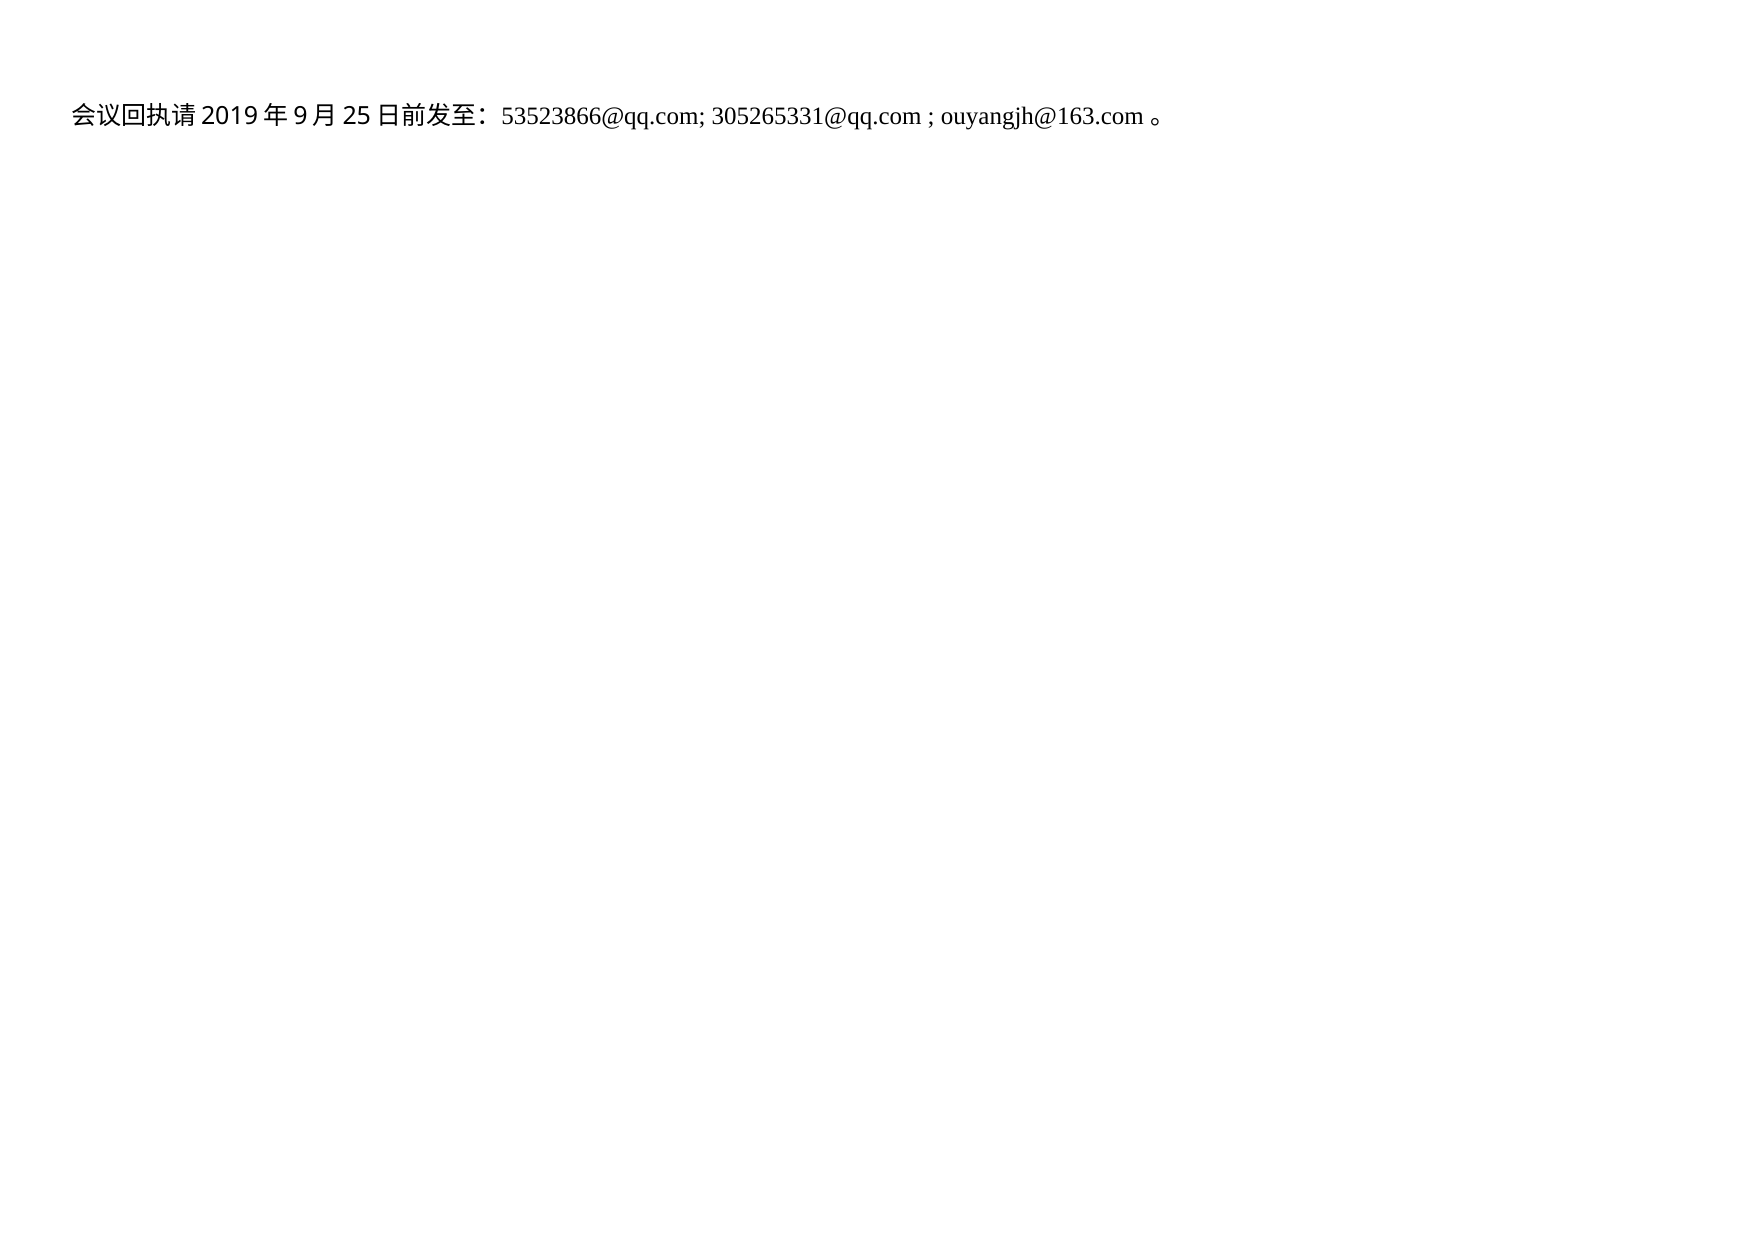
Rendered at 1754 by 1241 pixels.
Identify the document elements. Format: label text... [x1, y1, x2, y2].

text 会议回执请2019年9月25日前发至：53523866@qq.com; 305265331@qq.com ; ouyangjh@163.com 。 [71, 81, 1683, 146]
